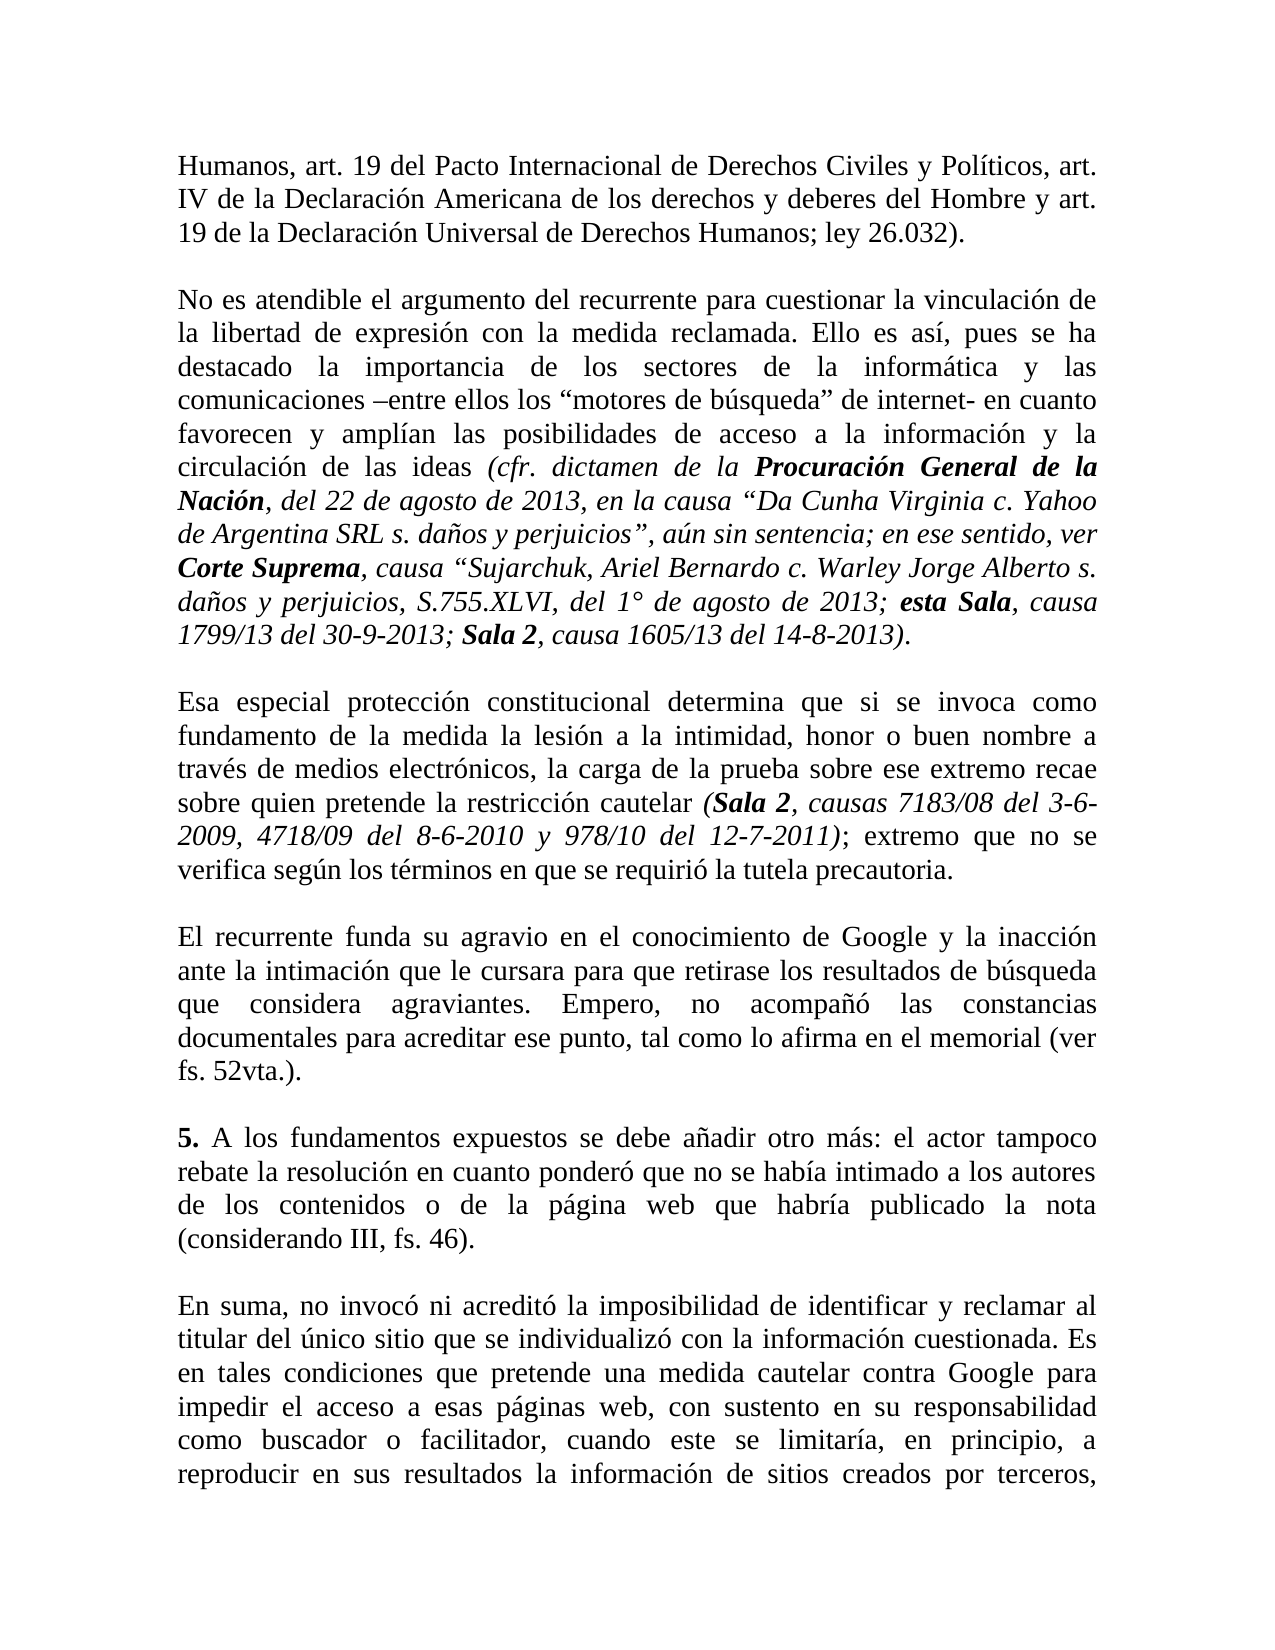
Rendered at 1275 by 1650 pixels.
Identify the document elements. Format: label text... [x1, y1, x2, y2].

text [177, 148, 1098, 248]
text No es atendible el argumento del recurrente para cuestionar la vinculación de la libertad de expresión con la medida reclamada. Ello es así, pues se ha destacado la importancia de los sectores de la informática y las comunicaciones –entre ellos los “motores de búsqueda” de internet- en cuanto favorecen y amplían las posibilidades de acceso a la información y la circulación de las ideas (cfr. dictamen de la Procuración General de la Nación, del 22 de agosto de 2013, en la causa “Da Cunha Virginia c. Yahoo de Argentina SRL s. daños y perjuicios”, aún sin sentencia; en ese sentido, ver Corte Suprema, causa “Sujarchuk, Ariel Bernardo c. Warley Jorge Alberto s. daños y perjuicios, S.755.XLVI, del 1° de agosto de 2013; esta Sala, causa 1799/13 del 30-9-2013; Sala 2, causa 1605/13 del 14-8-2013). [177, 282, 1098, 651]
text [177, 1288, 1098, 1489]
text El recurrente funda su agravio en el conocimiento de Google y la inacción ante la intimación que le cursara para que retirase los resultados de búsqueda que considera agraviantes. Empero, no acompañó las constancias documentales para acreditar ese punto, tal como lo afirma en el memorial (ver fs. 52vta.). [177, 919, 1098, 1087]
text Esa especial protección constitucional determina que si se invoca como fundamento de la medida la lesión a la intimidad, honor o buen nombre a través de medios electrónicos, la carga de la prueba sobre ese extremo recae sobre quien pretende la restricción cautelar (Sala 2, causas 7183/08 del 3-6-2009, 4718/09 del 8-6-2010 y 978/10 del 12-7-2011); extremo que no se verifica según los términos en que se requirió la tutela precautoria. [177, 684, 1098, 886]
text 5. A los fundamentos expuestos se debe añadir otro más: el actor tampoco rebate la resolución en cuanto ponderó que no se había intimado a los autores de los contenidos o de la página web que habría publicado la nota (considerando III, fs. 46). [177, 1120, 1098, 1254]
